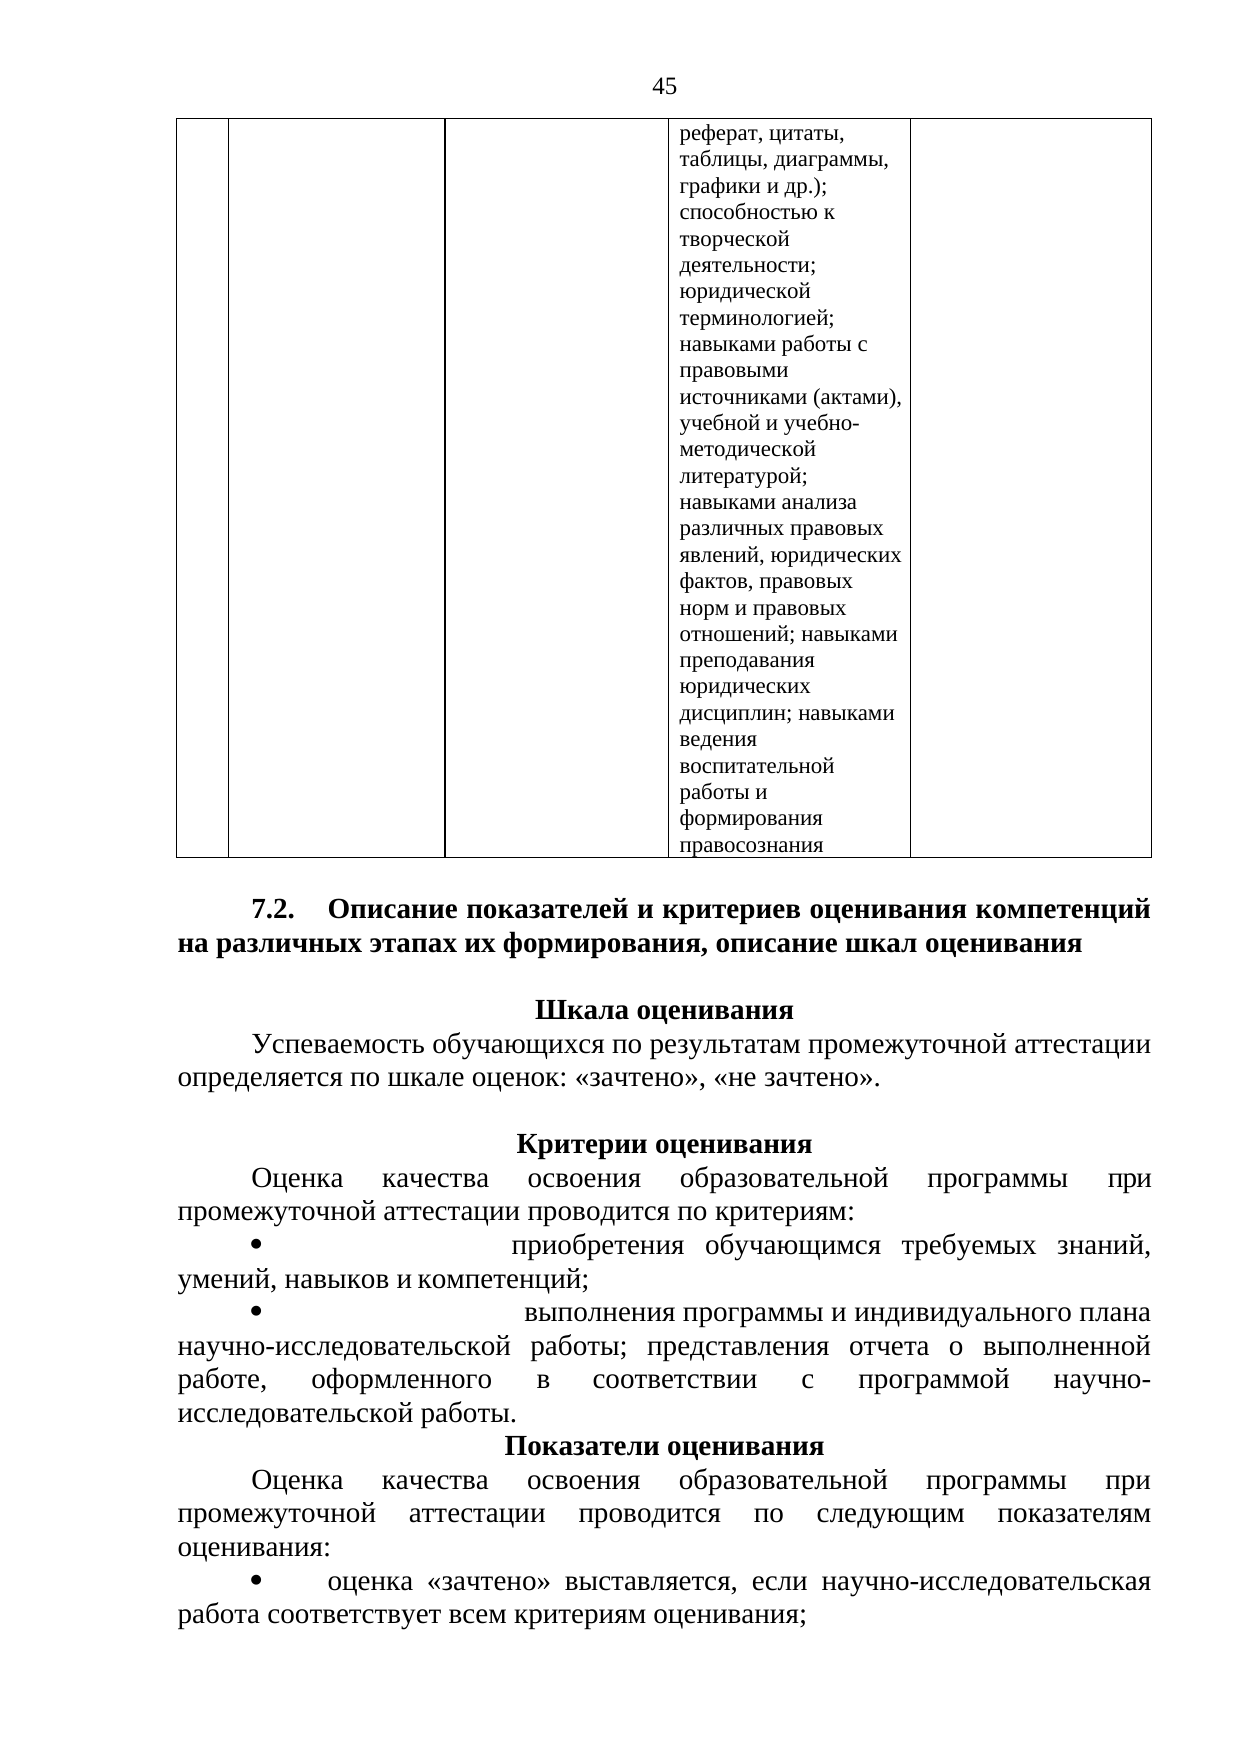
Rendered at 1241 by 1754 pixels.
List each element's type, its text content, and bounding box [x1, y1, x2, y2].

table_cell [446, 119, 668, 857]
list оценка «зачтено» выставляется, если научно-исследовательская работа соответствует всем критериям оценивания; [177, 1563, 1152, 1630]
list приобретения обучающимся требуемых знаний, умений, навыков и компетенций; [177, 1227, 1152, 1294]
list Описание показателей и критериев оценивания компетенций на различных этапах их формирования, описание шкал оценивания [177, 892, 1152, 959]
text Успеваемость обучающихся по результатам промежуточной аттестации определяется по шкале оценок: «зачтено», «не зачтено». [177, 1026, 1152, 1093]
text Оценка качества освоения образовательной программы при промежуточной аттестации проводится по критериям: [177, 1160, 1152, 1227]
text Оценка качества освоения образовательной программы при промежуточной аттестации проводится по следующим показателям оценивания: [177, 1462, 1152, 1563]
text Критерии оценивания [177, 1126, 1152, 1160]
list выполнения программы и индивидуального плана научно-исследовательской работы; представления отчета о выполненной работе, оформленного в соответствии с программой научно-исследовательской работы. [177, 1294, 1152, 1428]
text Шкала оценивания [177, 992, 1152, 1026]
text Показатели оценивания [177, 1428, 1152, 1462]
